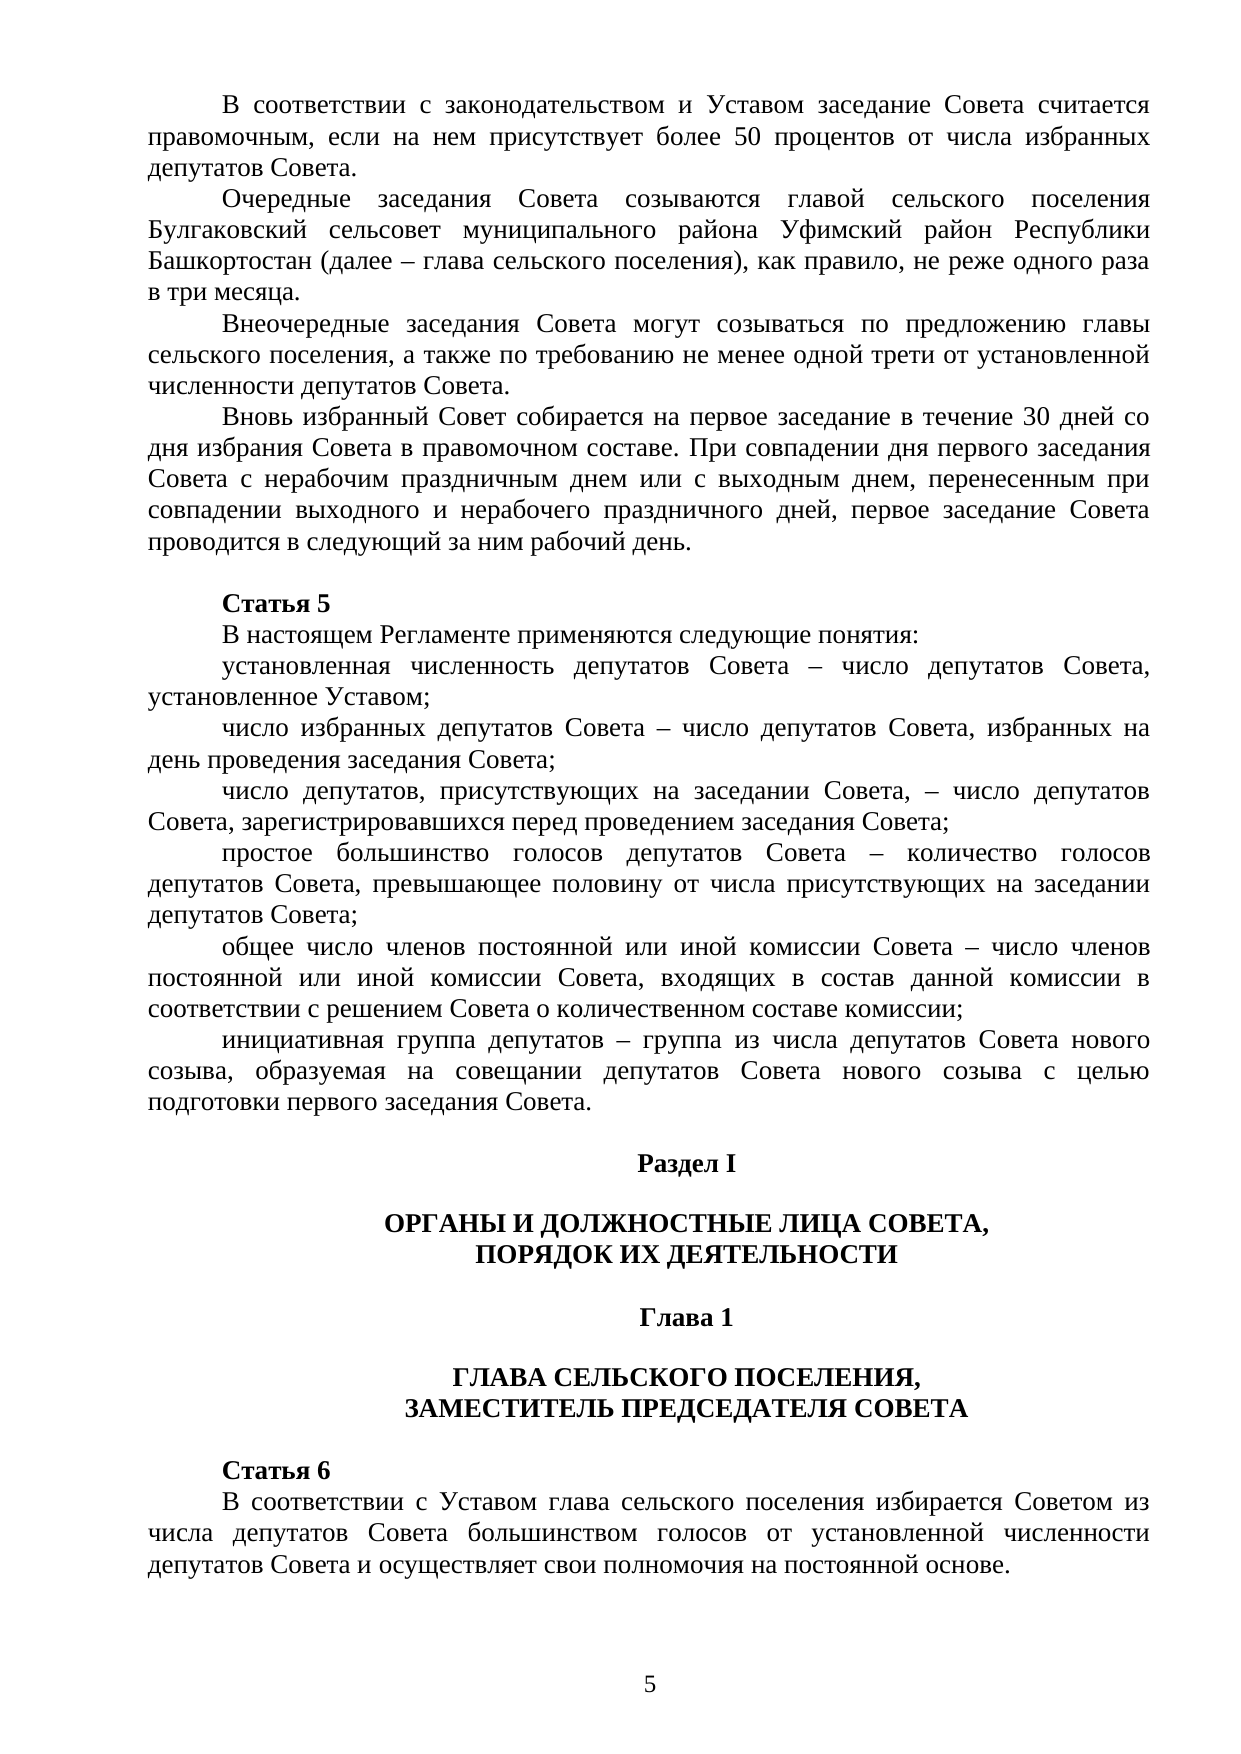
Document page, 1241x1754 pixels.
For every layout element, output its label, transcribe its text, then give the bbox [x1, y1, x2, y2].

text простое большинство голосов депутатов Совета – количество голосов депутатов Совета, превышающее половину от числа присутствующих на заседании депутатов Совета; [148, 836, 1152, 929]
text Вновь избранный Совет собирается на первое заседание в течение 30 дней со дня избрания Совета в правомочном составе. При совпадении дня первого заседания Совета с нерабочим праздничным днем или с выходным днем, перенесенным при совпадении выходного и нерабочего праздничного дней, первое заседание Совета проводится в следующий за ним рабочий день. [148, 400, 1152, 556]
text В соответствии с законодательством и Уставом заседание Совета считается правомочным, если на нем присутствует более 50 процентов от числа избранных депутатов Совета. [148, 89, 1152, 182]
text Статья 5 [148, 587, 1152, 618]
subtitle Раздел I [148, 1148, 1152, 1179]
text Внеочередные заседания Совета могут созываться по предложению главы сельского поселения, а также по требованию не менее одной трети от установленной численности депутатов Совета. [148, 307, 1152, 400]
text число избранных депутатов Совета – число депутатов Совета, избранных на день проведения заседания Совета; [148, 712, 1152, 774]
text Очередные заседания Совета созываются главой сельского поселения Булгаковский сельсовет муниципального района Уфимский район Республики Башкортостан (далее – глава сельского поселения), как правило, не реже одного раза в три месяца. [148, 182, 1152, 307]
text установленная численность депутатов Совета – число депутатов Совета, установленное Уставом; [148, 649, 1152, 712]
text ПОРЯДОК ИХ ДЕЯТЕЛЬНОСТИ [148, 1239, 1152, 1270]
text В соответствии с Уставом глава сельского поселения избирается Советом из числа депутатов Совета большинством голосов от установленной численности депутатов Совета и осуществляет свои полномочия на постоянной основе. [148, 1485, 1152, 1579]
text ГЛАВА СЕЛЬСКОГО ПОСЕЛЕНИЯ, [148, 1361, 1152, 1392]
text ОРГАНЫ И ДОЛЖНОСТНЫЕ ЛИЦА СОВЕТА, [148, 1207, 1152, 1239]
text число депутатов, присутствующих на заседании Совета, – число депутатов Совета, зарегистрировавшихся перед проведением заседания Совета; [148, 774, 1152, 836]
text В настоящем Регламенте применяются следующие понятия: [148, 618, 1152, 649]
subtitle Глава 1 [148, 1301, 1152, 1332]
text Статья 6 [148, 1454, 1152, 1485]
text инициативная группа депутатов – группа из числа депутатов Совета нового созыва, образуемая на совещании депутатов Совета нового созыва с целью подготовки первого заседания Совета. [148, 1023, 1152, 1116]
text ЗАМЕСТИТЕЛЬ ПРЕДСЕДАТЕЛЯ СОВЕТА [148, 1392, 1152, 1423]
text общее число членов постоянной или иной комиссии Совета – число членов постоянной или иной комиссии Совета, входящих в состав данной комиссии в соответствии с решением Совета о количественном составе комиссии; [148, 929, 1152, 1023]
